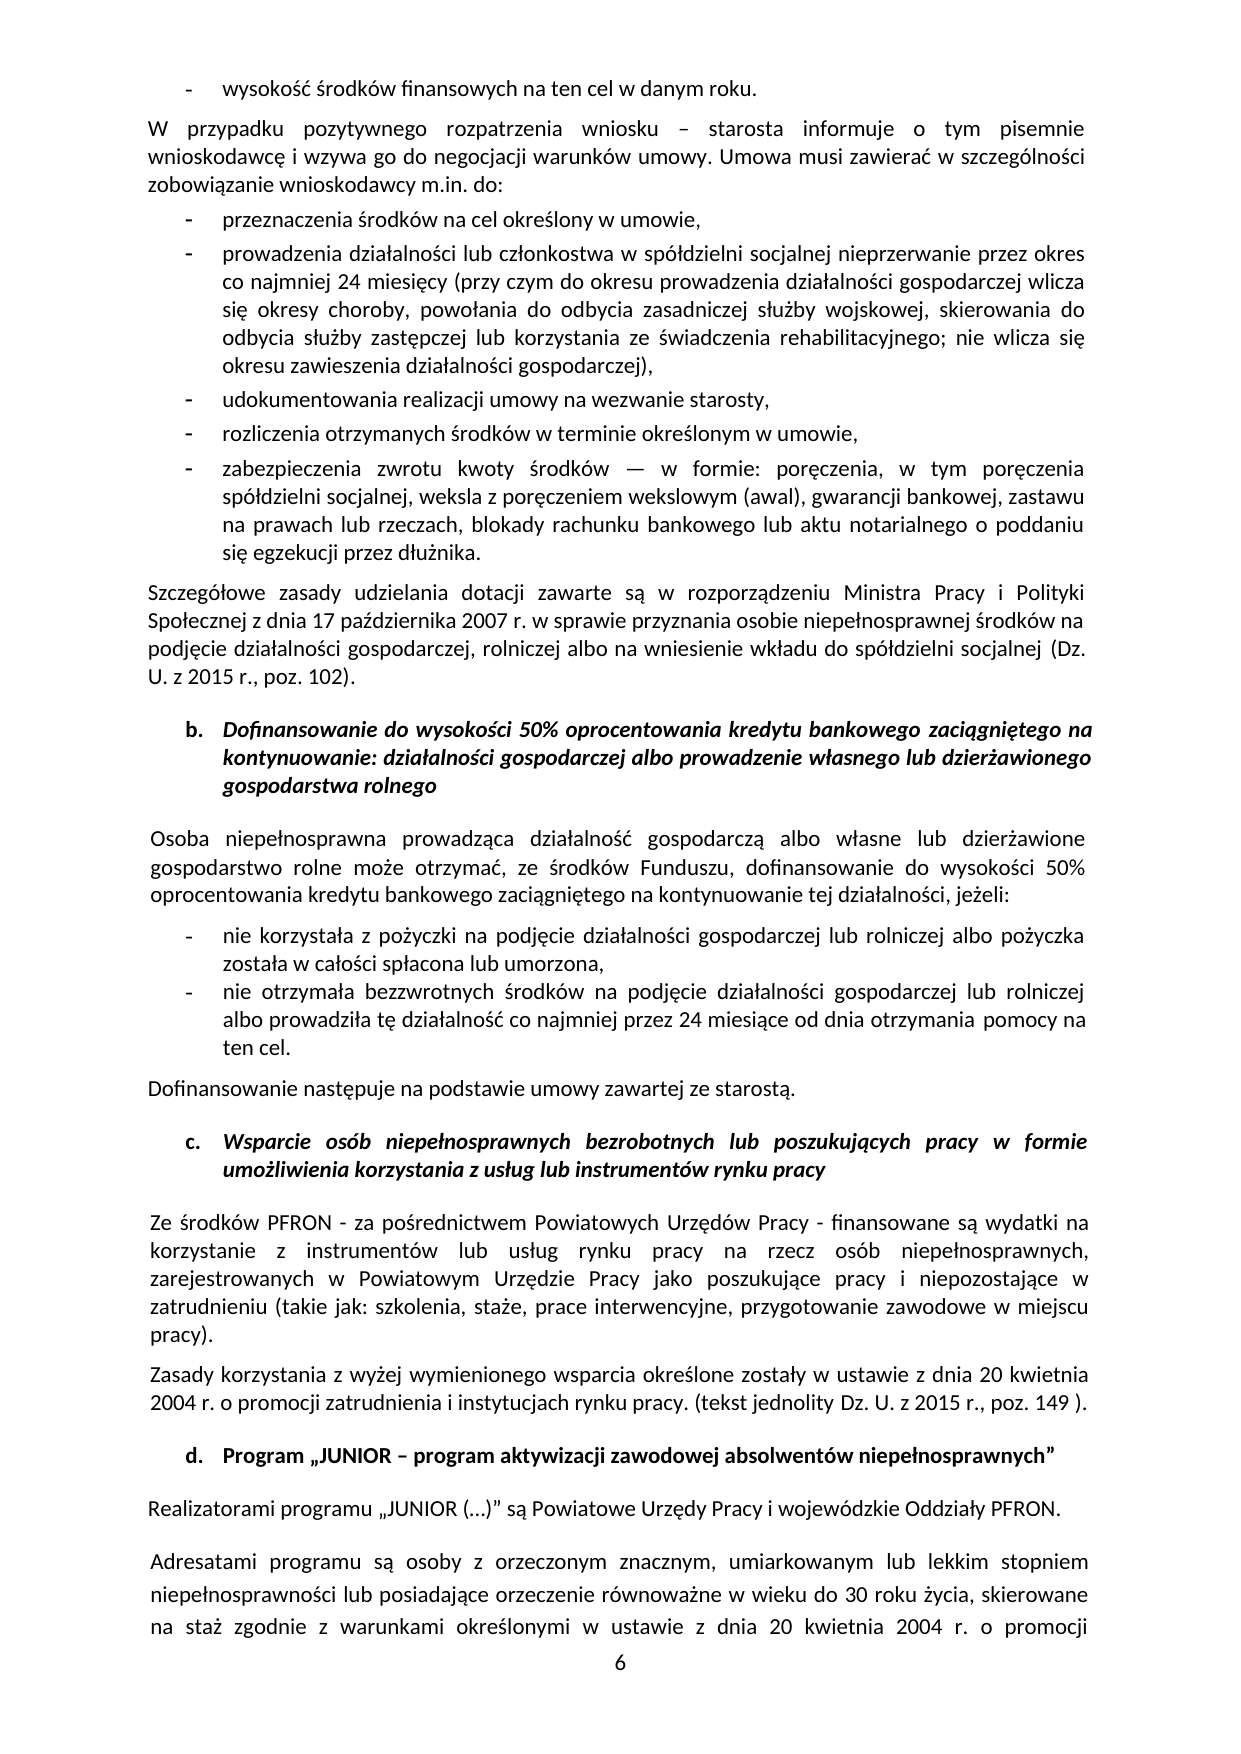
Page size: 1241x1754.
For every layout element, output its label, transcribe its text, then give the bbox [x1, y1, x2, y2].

text W przypadku pozytywnego rozpatrzenia wniosku – starosta informuje o tym pisemnie wnioskodawcę i wzywa go do negocjacji warunków umowy. Umowa musi zawierać w szczególności zobowiązanie wnioskodawcy m.in. do: [148, 114, 1086, 198]
list nie otrzymała bezzwrotnych środków na podjęcie działalności gospodarczej lub rolniczej albo prowadziła tę działalność co najmniej przez 24 miesiące od dnia otrzymania pomocy na ten cel. [185, 977, 1086, 1061]
text Dofinansowanie następuje na podstawie umowy zawartej ze starostą. [148, 1074, 1092, 1102]
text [150, 1547, 1090, 1640]
text Szczegółowe zasady udzielania dotacji zawarte są w rozporządzeniu Ministra Pracy i Polityki Społecznej z dnia 17 października 2007 r. w sprawie przyznania osobie niepełnosprawnej środków na podjęcie działalności gospodarczej, rolniczej albo na wniesienie wkładu do spółdzielni socjalnej (Dz. U. z 2015 r., poz. 102). [148, 578, 1086, 691]
list przeznaczenia środków na cel określony w umowie, [185, 205, 1086, 233]
list nie korzystała z pożyczki na podjęcie działalności gospodarczej lub rolniczej albo pożyczka została w całości spłacona lub umorzona, [185, 921, 1086, 977]
text Ze środków PFRON - za pośrednictwem Powiatowych Urzędów Pracy - finansowane są wydatki na korzystanie z instrumentów lub usług rynku pracy na rzecz osób niepełnosprawnych, zarejestrowanych w Powiatowym Urzędzie Pracy jako poszukujące pracy i niepozostające w zatrudnieniu (takie jak: szkolenia, staże, prace interwencyjne, przygotowanie zawodowe w miejscu pracy). [150, 1208, 1090, 1348]
text Realizatorami programu „JUNIOR (…)” są Powiatowe Urzędy Pracy i wojewódzkie Oddziały PFRON. [148, 1494, 1092, 1522]
list Dofinansowanie do wysokości 50% oprocentowania kredytu bankowego zaciągniętego na kontynuowanie: działalności gospodarczej albo prowadzenie własnego lub dzierżawionego gospodarstwa rolnego [185, 716, 1092, 799]
list udokumentowania realizacji umowy na wezwanie starosty, [185, 385, 1086, 413]
text Osoba niepełnosprawna prowadząca działalność gospodarczą albo własne lub dzierżawione gospodarstwo rolne może otrzymać, ze środków Funduszu, dofinansowanie do wysokości 50% oprocentowania kredytu bankowego zaciągniętego na kontynuowanie tej działalności, jeżeli: [150, 824, 1086, 909]
list prowadzenia działalności lub członkostwa w spółdzielni socjalnej nieprzerwanie przez okres co najmniej 24 miesięcy (przy czym do okresu prowadzenia działalności gospodarczej wlicza się okresy choroby, powołania do odbycia zasadniczej służby wojskowej, skierowania do odbycia służby zastępczej lub korzystania ze świadczenia rehabilitacyjnego; nie wlicza się okresu zawieszenia działalności gospodarczej), [185, 239, 1086, 379]
list Wsparcie osób niepełnosprawnych bezrobotnych lub poszukujących pracy w formie umożliwienia korzystania z usług lub instrumentów rynku pracy [185, 1127, 1088, 1183]
text Zasady korzystania z wyżej wymienionego wsparcia określone zostały w ustawie z dnia 20 kwietnia 2004 r. o promocji zatrudnienia i instytucjach rynku pracy. (tekst jednolity Dz. U. z 2015 r., poz. 149 ). [150, 1360, 1090, 1416]
list zabezpieczenia zwrotu kwoty środków — w formie: poręczenia, w tym poręczenia spółdzielni socjalnej, weksla z poręczeniem wekslowym (awal), gwarancji bankowej, zastawu na prawach lub rzeczach, blokady rachunku bankowego lub aktu notarialnego o poddaniu się egzekucji przez dłużnika. [185, 454, 1086, 566]
list rozliczenia otrzymanych środków w terminie określonym w umowie, [185, 419, 1086, 448]
subtitle Program „JUNIOR – program aktywizacji zawodowej absolwentów niepełnosprawnych” [185, 1441, 1092, 1469]
list wysokość środków finansowych na ten cel w danym roku. [185, 74, 1086, 102]
